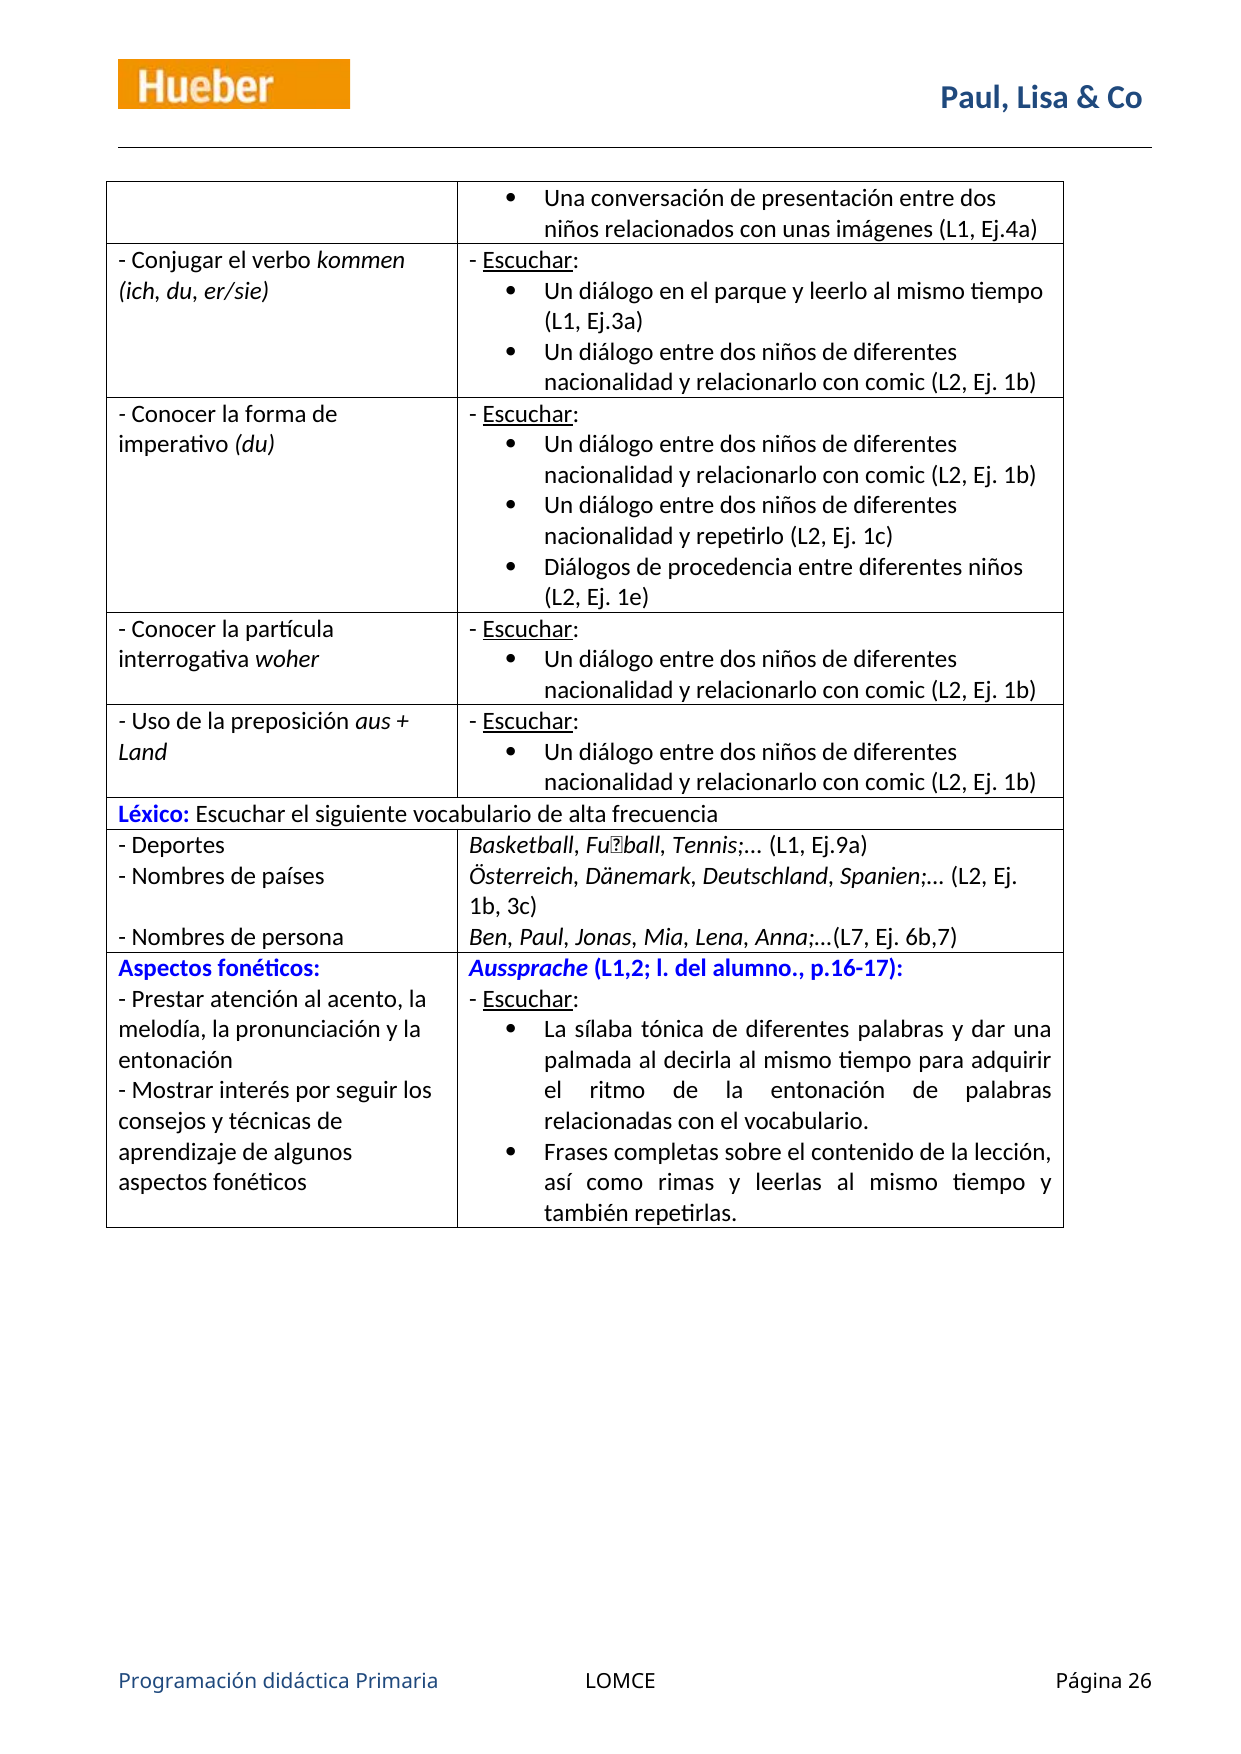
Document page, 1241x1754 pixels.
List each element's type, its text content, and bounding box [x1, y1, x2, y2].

picture [118, 59, 351, 109]
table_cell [458, 182, 1063, 243]
table_cell Aussprache (L1,2; l. del alumno., p.16-17): - Escuchar: La sílaba tónica de diferentes palabras y dar una palmada al decirla al mismo tiempo para adquirir el ritmo de la entonación de palabras relacionadas con el vocabulario. Frases completas sobre el contenido de la lección, así como rimas y leerlas al mismo tiempo y también repetirlas. [458, 953, 1063, 1227]
table_cell - Conjugar el verbo kommen (ich, du, er/sie) [107, 244, 457, 397]
table_cell - Conocer la forma de imperativo (du) [107, 398, 457, 612]
table_cell - Escuchar: Un diálogo en el parque y leerlo al mismo tiempo (L1, Ej.3a) Un diálogo entre dos niños de diferentes nacionalidad y relacionarlo con comic (L2, Ej. 1b) [458, 244, 1063, 397]
table_cell - Escuchar: Un diálogo entre dos niños de diferentes nacionalidad y relacionarlo con comic (L2, Ej. 1b) [458, 613, 1063, 704]
table_cell - Deportes - Nombres de países - Nombres de persona [107, 830, 457, 952]
table_cell Léxico: Escuchar el siguiente vocabulario de alta frecuencia [107, 798, 1063, 828]
table_cell Basketball, Fu࣌ball, Tennis;... (L1, Ej.9a) Österreich, Dänemark, Deutschland, Spanien;… (L2, Ej. 1b, 3c) Ben, Paul, Jonas, Mia, Lena, Anna;…(L7, Ej. 6b,7) [458, 830, 1063, 952]
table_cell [107, 182, 457, 243]
table_cell - Escuchar: Un diálogo entre dos niños de diferentes nacionalidad y relacionarlo con comic (L2, Ej. 1b) Un diálogo entre dos niños de diferentes nacionalidad y repetirlo (L2, Ej. 1c) Diálogos de procedencia entre diferentes niños (L2, Ej. 1e) [458, 398, 1063, 612]
table_cell - Uso de la preposición aus + Land [107, 705, 457, 797]
table_cell - Escuchar: Un diálogo entre dos niños de diferentes nacionalidad y relacionarlo con comic (L2, Ej. 1b) [458, 705, 1063, 797]
table_cell Aspectos fonéticos: - Prestar atención al acento, la melodía, la pronunciación y la entonación - Mostrar interés por seguir los consejos y técnicas de aprendizaje de algunos aspectos fonéticos [107, 953, 457, 1227]
table_cell - Conocer la partícula interrogativa woher [107, 613, 457, 704]
